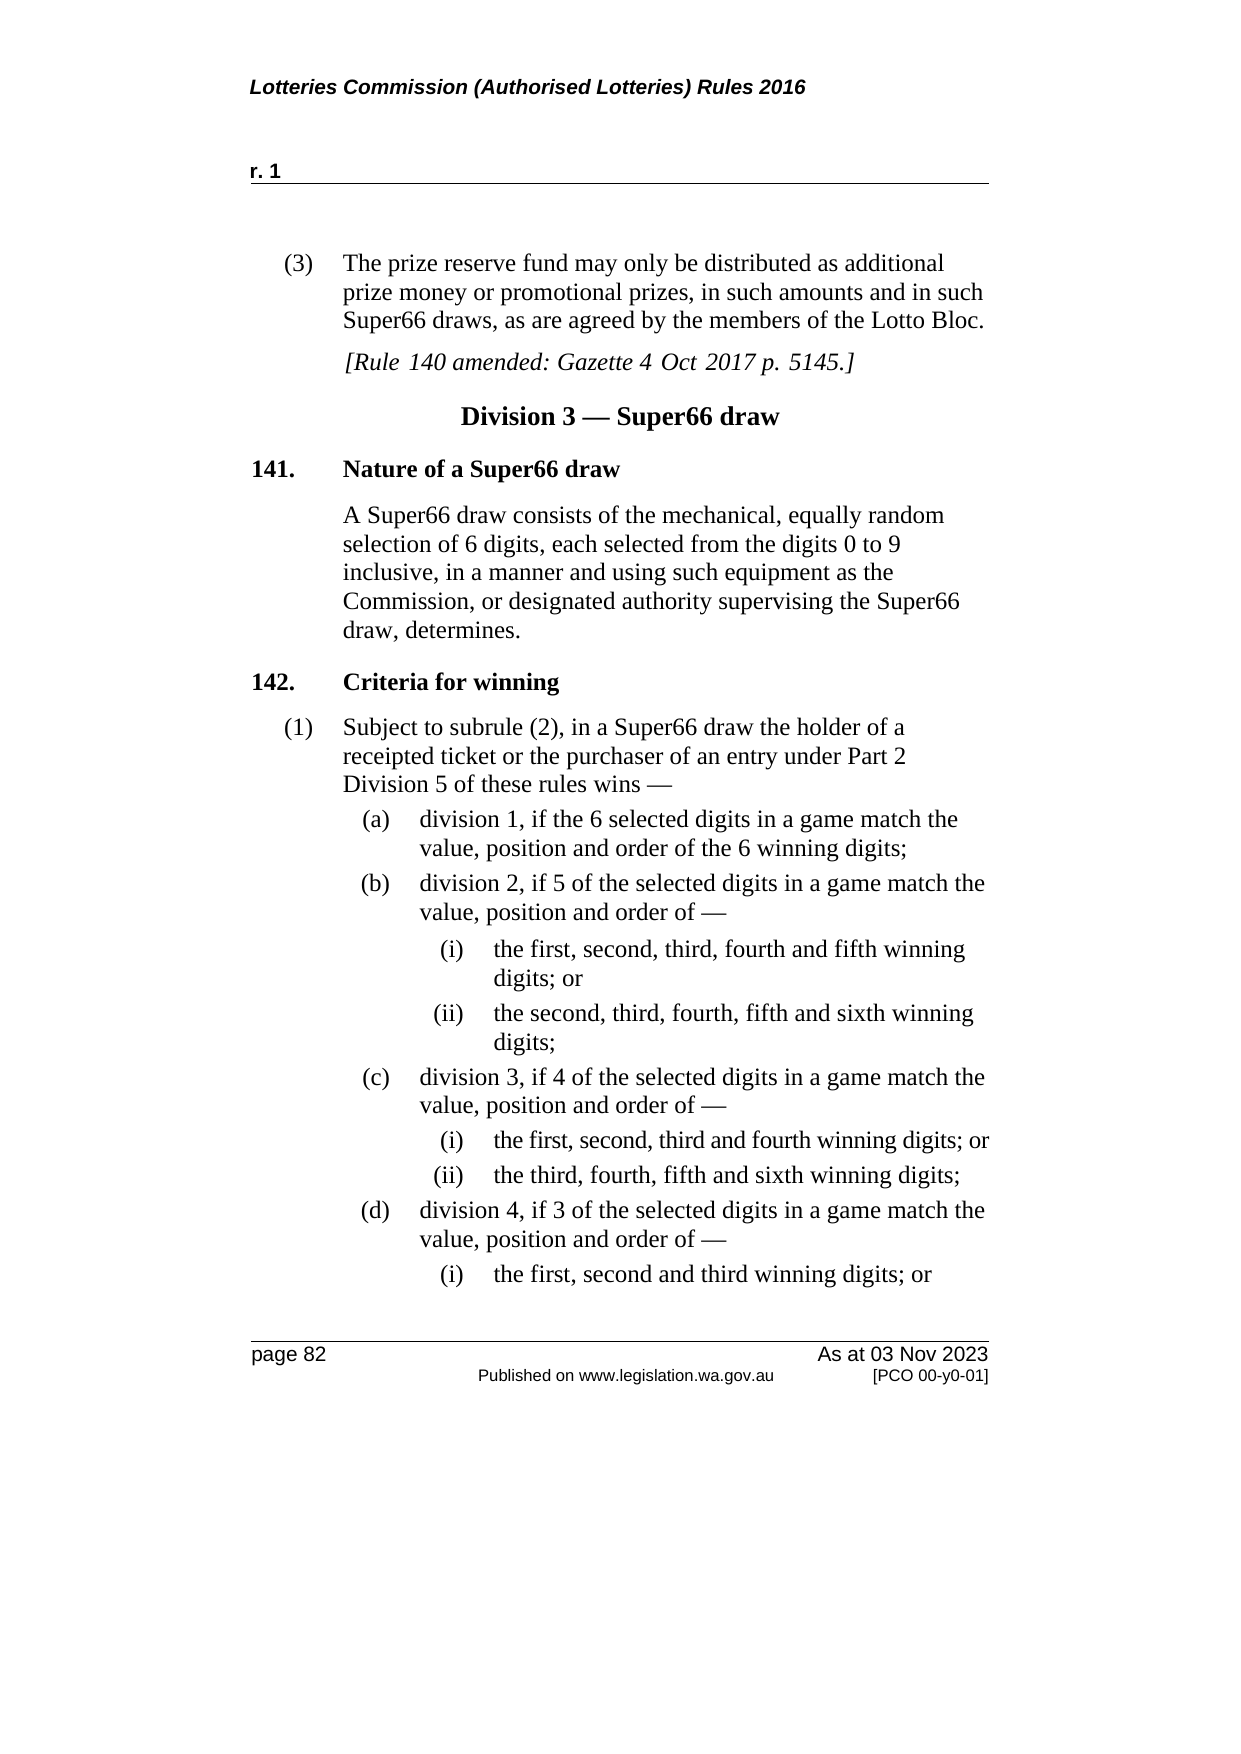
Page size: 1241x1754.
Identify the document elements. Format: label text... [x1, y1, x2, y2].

text (i) the first, second, third and fourth winning digits; or [251, 1125, 989, 1154]
text A Super66 draw consists of the mechanical, equally random selection of 6 digits, each selected from the digits 0 to 9 inclusive, in a manner and using such equipment as the Commission, or designated authority supervising the Super66 draw, determines. [251, 500, 989, 644]
text (ii) the second, third, fourth, fifth and sixth winning digits; [251, 998, 989, 1055]
text (1) Subject to subrule (2), in a Super66 draw the holder of a receipted ticket or the purchaser of an entry under Part 2 Division 5 of these rules wins — [251, 712, 989, 798]
text (ii) the third, fourth, fifth and sixth winning digits; [251, 1160, 989, 1189]
text (3) The prize reserve fund may only be distributed as additional prize money or promotional prizes, in such amounts and in such Super66 draws, as are agreed by the members of the Lotto Bloc. [251, 248, 989, 334]
text [Rule 140 amended: Gazette 4 Oct 2017 p. 5145.] [251, 347, 989, 376]
subtitle 142. Criteria for winning [251, 667, 989, 695]
subtitle 141. Nature of a Super66 draw [251, 454, 989, 483]
text (i) the first, second and third winning digits; or [251, 1259, 989, 1288]
text (c) division 3, if 4 of the selected digits in a game match the value, position and order of — [251, 1062, 989, 1119]
subtitle Division 3 — Super66 draw [251, 401, 989, 432]
text (b) division 2, if 5 of the selected digits in a game match the value, position and order of — [251, 868, 989, 926]
text (d) division 4, if 3 of the selected digits in a game match the value, position and order of — [251, 1195, 989, 1253]
text (a) division 1, if the 6 selected digits in a game match the value, position and order of the 6 winning digits; [251, 804, 989, 862]
text (i) the first, second, third, fourth and fifth winning digits; or [251, 934, 989, 992]
